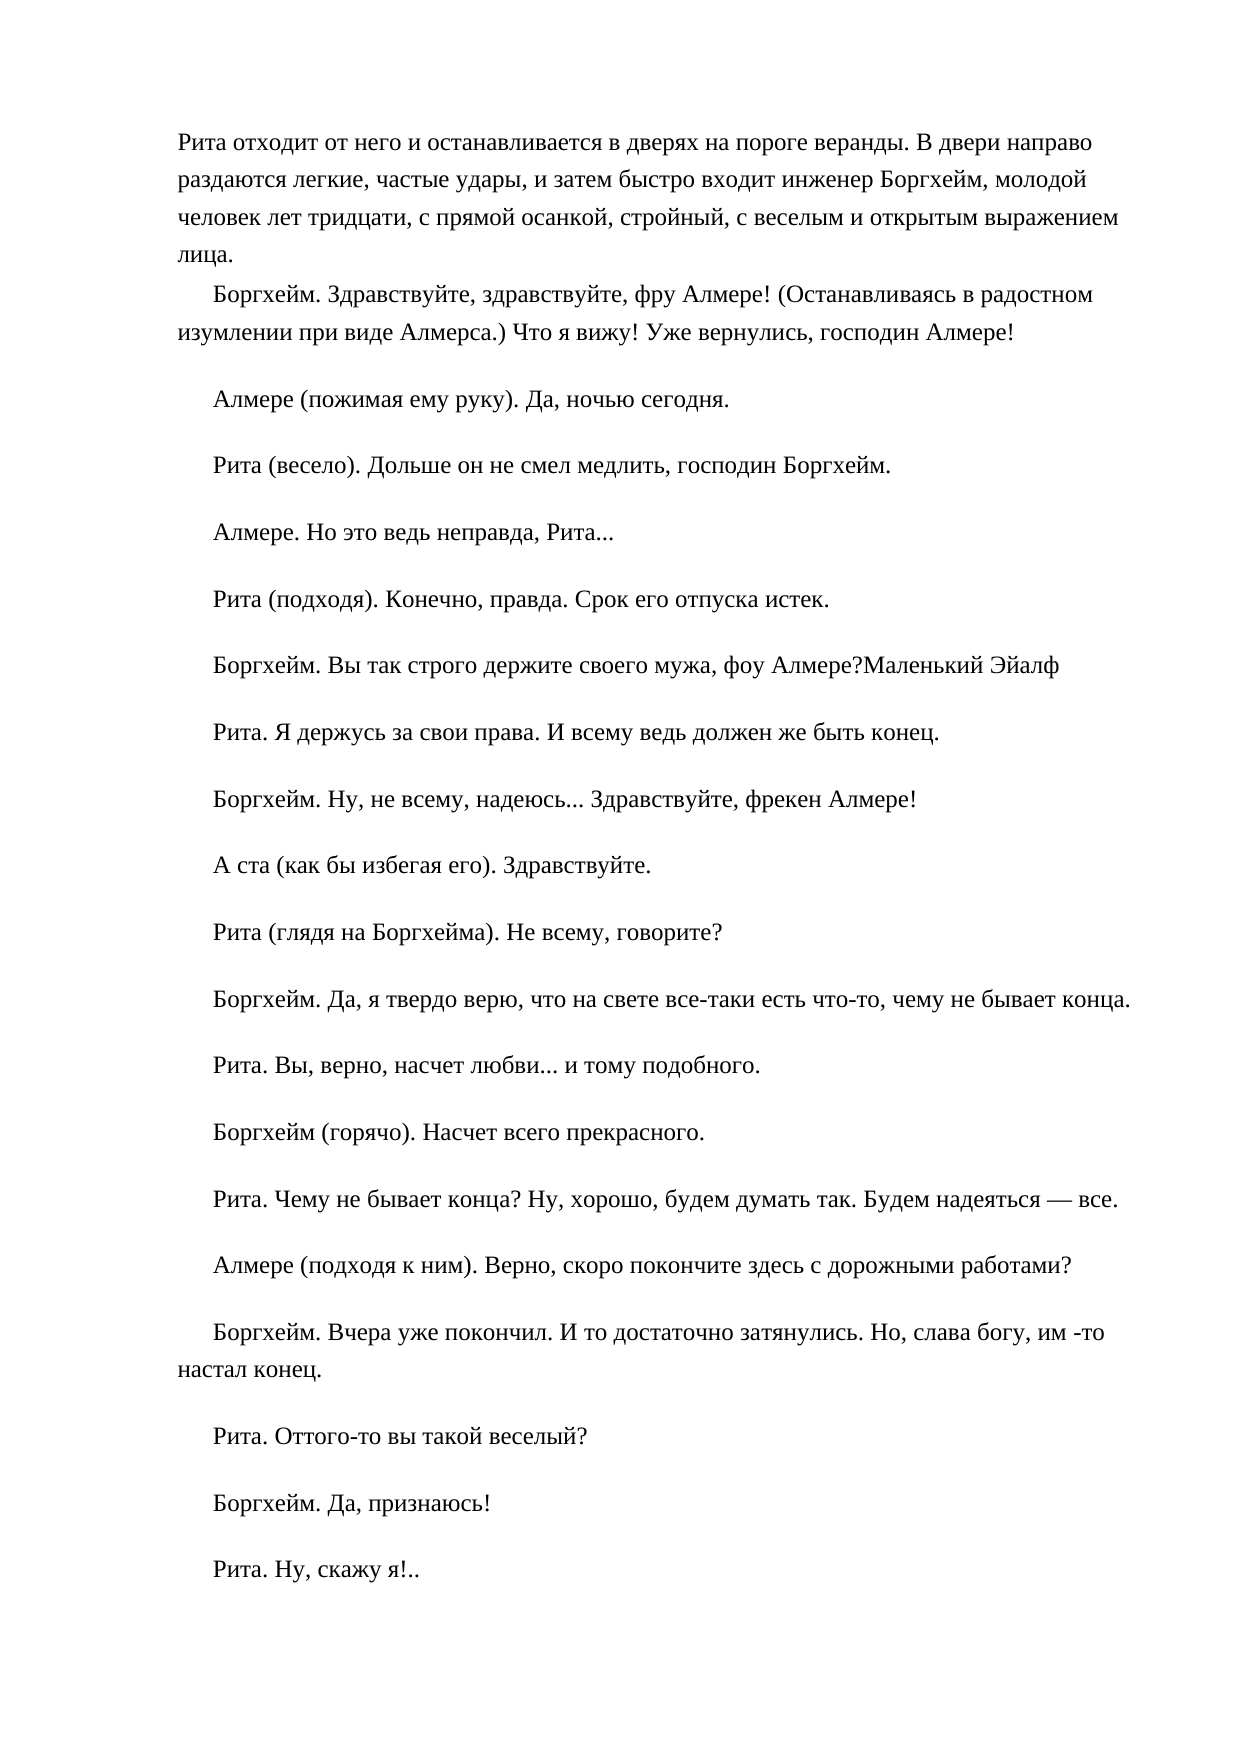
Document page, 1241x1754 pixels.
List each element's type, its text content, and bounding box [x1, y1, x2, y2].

text Боргхейм. Здравствуйте, здравствуйте, фру Алмере! (Останавливаясь в радостном изумлении при виде Алмерса.) Что я вижу! Уже вернулись, господин Алмере! [177, 271, 1152, 346]
text Рита. Чему не бывает конца? Ну, хорошо, будем думать так. Будем надеяться — все. [177, 1175, 1152, 1212]
text Боргхейм. Вчера уже покончил. И то достаточно затянулись. Но, слава богу, им -то настал конец. [177, 1308, 1152, 1383]
text Боргхейм. Ну, не всему, надеюсь... Здравствуйте, фрекен Алмере! [177, 775, 1152, 812]
text Рита (весело). Дольше он не смел медлить, господин Боргхейм. [177, 442, 1152, 479]
text Боргхейм. Да, признаюсь! [177, 1479, 1152, 1517]
text Рита. Вы, верно, насчет любви... и тому подобного. [177, 1042, 1152, 1079]
text Алмере. Но это ведь неправда, Рита... [177, 508, 1152, 546]
text Алмере (подходя к ним). Верно, скоро покончите здесь с дорожными работами? [177, 1242, 1152, 1279]
text Рита отходит от него и останавливается в дверях на пороге веранды. В двери направо раздаются легкие, частые удары, и затем быстро входит инженер Боргхейм, молодой человек лет тридцати, с прямой осанкой, стройный, с веселым и открытым выражением лица. [177, 118, 1152, 268]
text Рита (глядя на Боргхейма). Не всему, говорите? [177, 908, 1152, 946]
text Боргхейм. Да, я твердо верю, что на свете все-таки есть что-то, чему не бывает конца. [177, 975, 1152, 1012]
text Рита (подходя). Конечно, правда. Срок его отпуска истек. [177, 575, 1152, 612]
text Рита. Оттого-то вы такой веселый? [177, 1412, 1152, 1450]
text А ста (как бы избегая его). Здравствуйте. [177, 842, 1152, 879]
text Боргхейм (горячо). Насчет всего прекрасного. [177, 1108, 1152, 1146]
text Рита. Я держусь за свои права. И всему ведь должен же быть конец. [177, 708, 1152, 746]
text Боргхейм. Вы так строго держите своего мужа, фоу Алмере?Маленький Эйалф [177, 642, 1152, 679]
text Алмере (пожимая ему руку). Да, ночью сегодня. [177, 375, 1152, 412]
text Рита. Ну, скажу я!.. [177, 1546, 1152, 1583]
